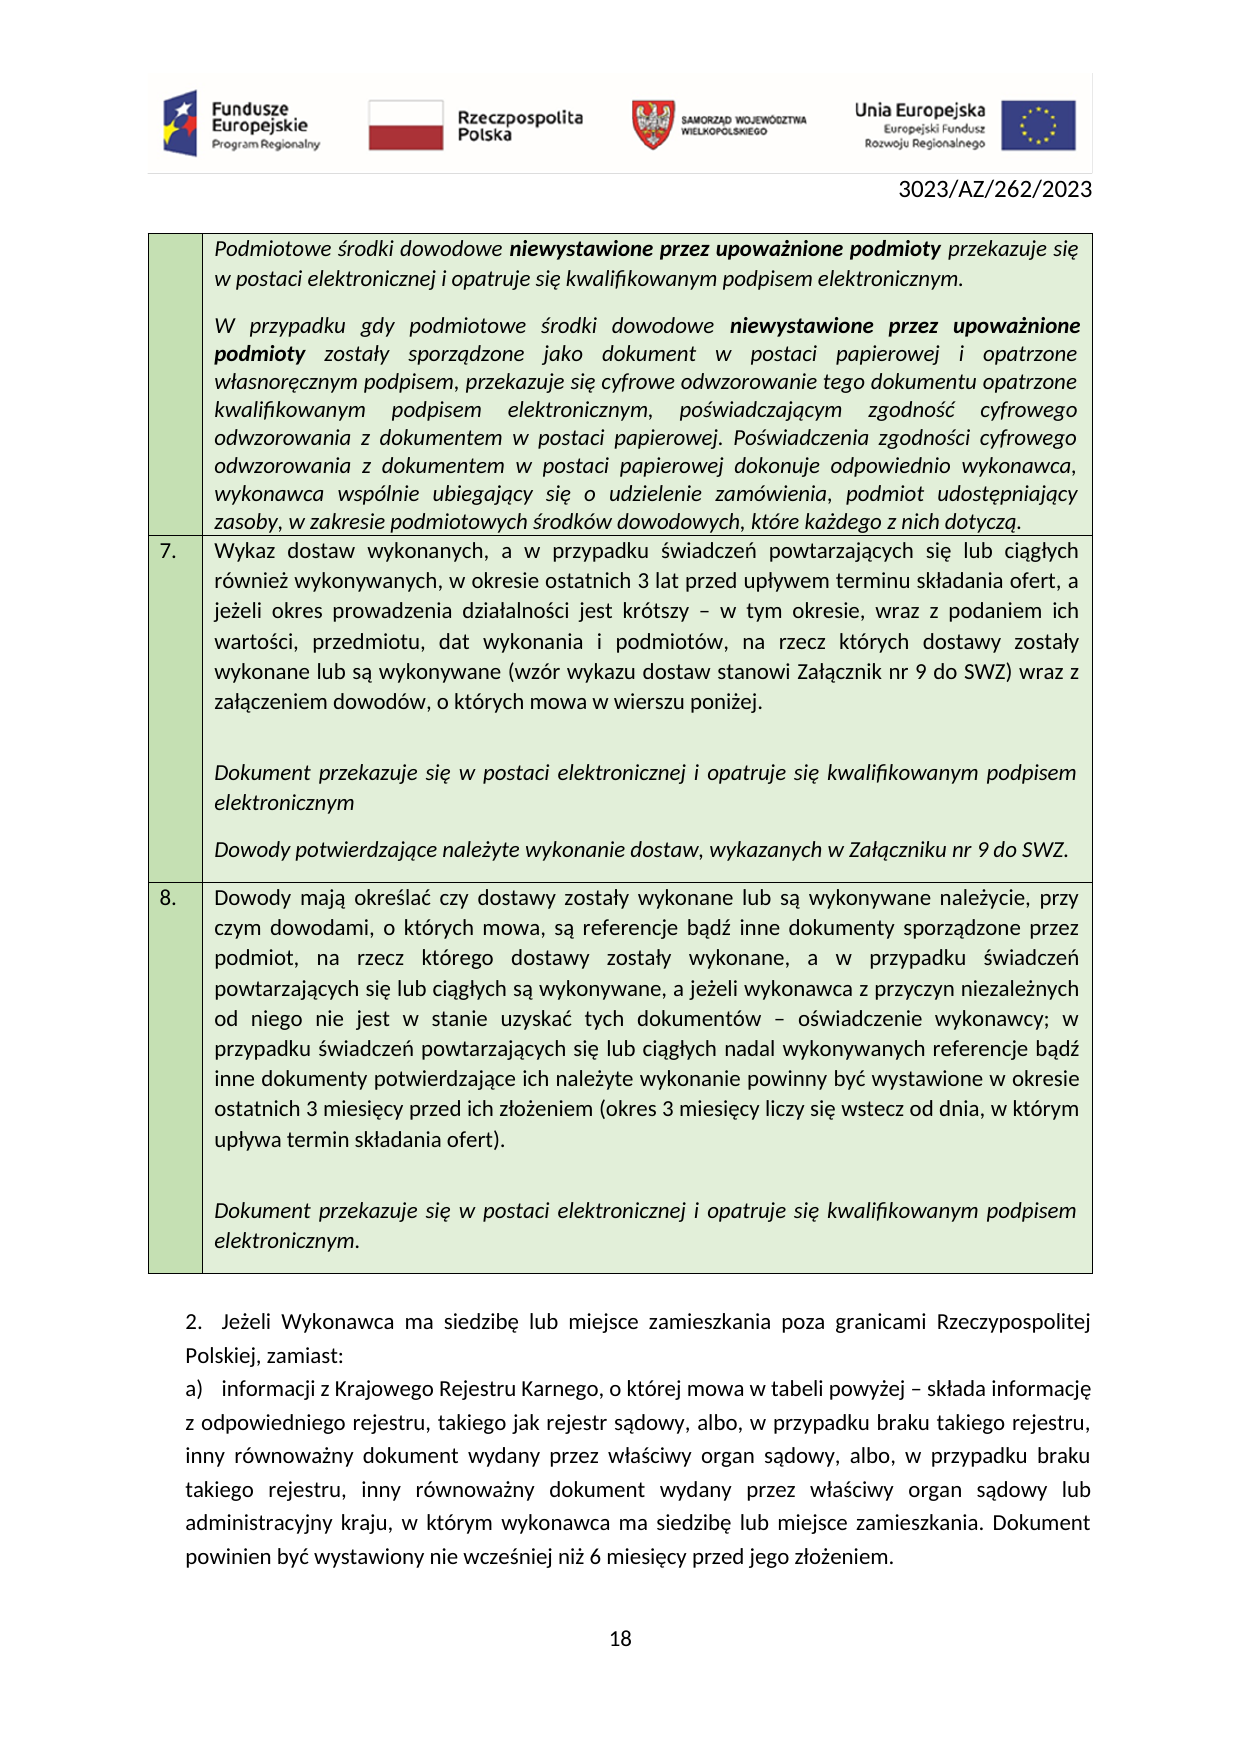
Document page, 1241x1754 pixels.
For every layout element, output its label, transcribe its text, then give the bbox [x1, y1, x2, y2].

table_cell 8. [149, 883, 202, 1273]
text 2. Jeżeli Wykonawca ma siedzibę lub miejsce zamieszkania poza granicami Rzeczypospolitej Polskiej, zamiast: [185, 1307, 1093, 1369]
table_cell Wykaz dostaw wykonanych, a w przypadku świadczeń powtarzających się lub ciągłych również wykonywanych, w okresie ostatnich 3 lat przed upływem terminu składania ofert, a jeżeli okres prowadzenia działalności jest krótszy – w tym okresie, wraz z podaniem ich wartości, przedmiotu, dat wykonania i podmiotów, na rzecz których dostawy zostały wykonane lub są wykonywane (wzór wykazu dostaw stanowi Załącznik nr 9 do SWZ) wraz z załączeniem dowodów, o których mowa w wierszu poniżej. Dokument przekazuje się w postaci elektronicznej i opatruje się kwalifikowanym podpisem elektronicznym Dowody potwierdzające należyte wykonanie dostaw, wykazanych w Załączniku nr 9 do SWZ. [203, 536, 1092, 882]
picture [147, 73, 1093, 174]
table_cell 7. [149, 536, 202, 882]
table_cell 6. [149, 234, 202, 535]
table_cell Dowody mają określać czy dostawy zostały wykonane lub są wykonywane należycie, przy czym dowodami, o których mowa, są referencje bądź inne dokumenty sporządzone przez podmiot, na rzecz którego dostawy zostały wykonane, a w przypadku świadczeń powtarzających się lub ciągłych są wykonywane, a jeżeli wykonawca z przyczyn niezależnych od niego nie jest w stanie uzyskać tych dokumentów – oświadczenie wykonawcy; w przypadku świadczeń powtarzających się lub ciągłych nadal wykonywanych referencje bądź inne dokumenty potwierdzające ich należyte wykonanie powinny być wystawione w okresie ostatnich 3 miesięcy przed ich złożeniem (okres 3 miesięcy liczy się wstecz od dnia, w którym upływa termin składania ofert). Dokument przekazuje się w postaci elektronicznej i opatruje się kwalifikowanym podpisem elektronicznym. [203, 883, 1092, 1273]
text a) informacji z Krajowego Rejestru Karnego, o której mowa w tabeli powyżej – składa informację z odpowiedniego rejestru, takiego jak rejestr sądowy, albo, w przypadku braku takiego rejestru, inny równoważny dokument wydany przez właściwy organ sądowy, albo, w przypadku braku takiego rejestru, inny równoważny dokument wydany przez właściwy organ sądowy lub administracyjny kraju, w którym wykonawca ma siedzibę lub miejsce zamieszkania. Dokument powinien być wystawiony nie wcześniej niż 6 miesięcy przed jego złożeniem. [185, 1374, 1093, 1570]
